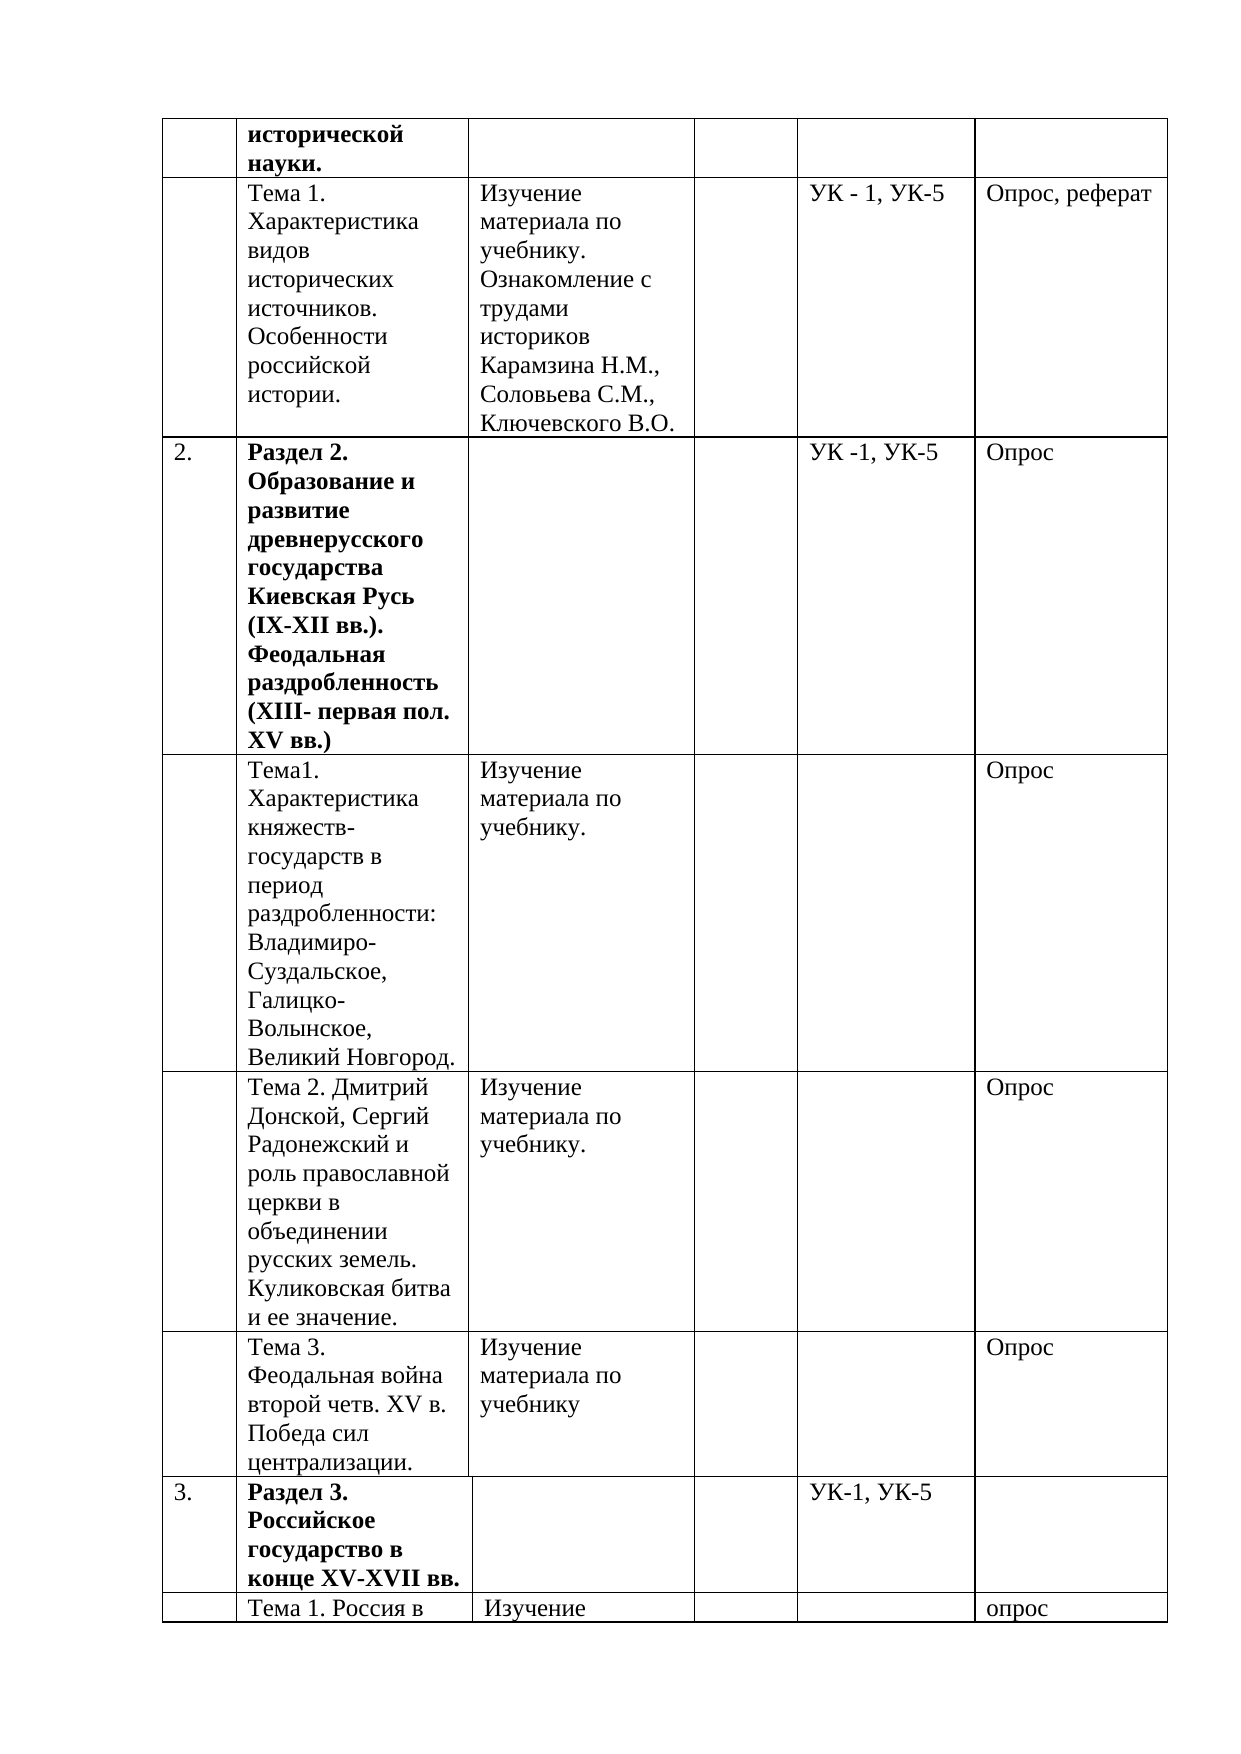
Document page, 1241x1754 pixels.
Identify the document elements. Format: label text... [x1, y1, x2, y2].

table_cell [695, 755, 797, 1071]
table_cell Раздел 3. Российское государство в конце ХV-ХVII вв. [237, 1477, 472, 1592]
table_cell [695, 1593, 797, 1621]
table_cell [473, 1593, 694, 1621]
table_cell [695, 178, 797, 436]
table_cell Тема1. Характеристика княжеств-государств в период раздробленности: Владимиро-Суздальское, Галицко-Волынское, Великий Новгород. [237, 755, 468, 1071]
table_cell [237, 119, 468, 177]
table_cell УК-1, УК-5 [798, 1477, 974, 1592]
table_cell [469, 119, 694, 177]
table_cell Изучение материала по учебнику. Ознакомление с трудами историков Карамзина Н.М., Соловьева С.М., Ключевского В.О. [469, 178, 694, 436]
table_cell Раздел 2. Образование и развитие древнерусского государства Киевская Русь (IХ-ХII вв.). Феодальная раздробленность (ХIII- первая пол. ХV вв.) [237, 438, 468, 754]
table_cell [976, 1477, 1167, 1592]
table_cell [473, 1477, 694, 1592]
table_cell 3. [163, 1477, 236, 1592]
table_cell 1. [163, 119, 236, 177]
table_cell Опрос, реферат [976, 178, 1167, 436]
table_cell Изучение материала по учебнику. [469, 1072, 694, 1331]
table_cell 2. [163, 438, 236, 754]
table_cell опрос [976, 1593, 1167, 1621]
table_cell [469, 438, 694, 754]
table_cell [798, 755, 974, 1071]
table_cell Тема 2. Дмитрий Донской, Сергий Радонежский и роль православной церкви в объединении русских земель. Куликовская битва и ее значение. [237, 1072, 468, 1331]
table_cell [695, 1072, 797, 1331]
table_cell Тема 3. Феодальная война второй четв. ХV в. Победа сил централизации. [237, 1332, 468, 1476]
table_cell [695, 119, 797, 177]
table_cell [695, 1332, 797, 1476]
table_cell УК -1, УК-5 [798, 438, 974, 754]
table_cell [798, 119, 974, 177]
table_cell [163, 755, 236, 1071]
table_cell [798, 1072, 974, 1331]
table_cell [976, 119, 1167, 177]
table_cell [163, 178, 236, 436]
table_cell [798, 1593, 974, 1621]
table_cell [163, 1072, 236, 1331]
table_cell УК - 1, УК-5 [798, 178, 974, 436]
table_cell Опрос [976, 755, 1167, 1071]
table_cell Опрос [976, 438, 1167, 754]
table_cell Опрос [976, 1332, 1167, 1476]
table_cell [237, 1593, 472, 1621]
table_cell [798, 1332, 974, 1476]
table_cell Опрос [976, 1072, 1167, 1331]
table_cell [163, 1332, 236, 1476]
table_cell Изучение материала по учебнику [469, 1332, 694, 1476]
table_cell Тема 1. Характеристика видов исторических источников. Особенности российской истории. [237, 178, 468, 436]
table_cell [163, 1593, 236, 1621]
table_cell [695, 438, 797, 754]
table_cell [695, 1477, 797, 1592]
table_cell Изучение материала по учебнику. [469, 755, 694, 1071]
